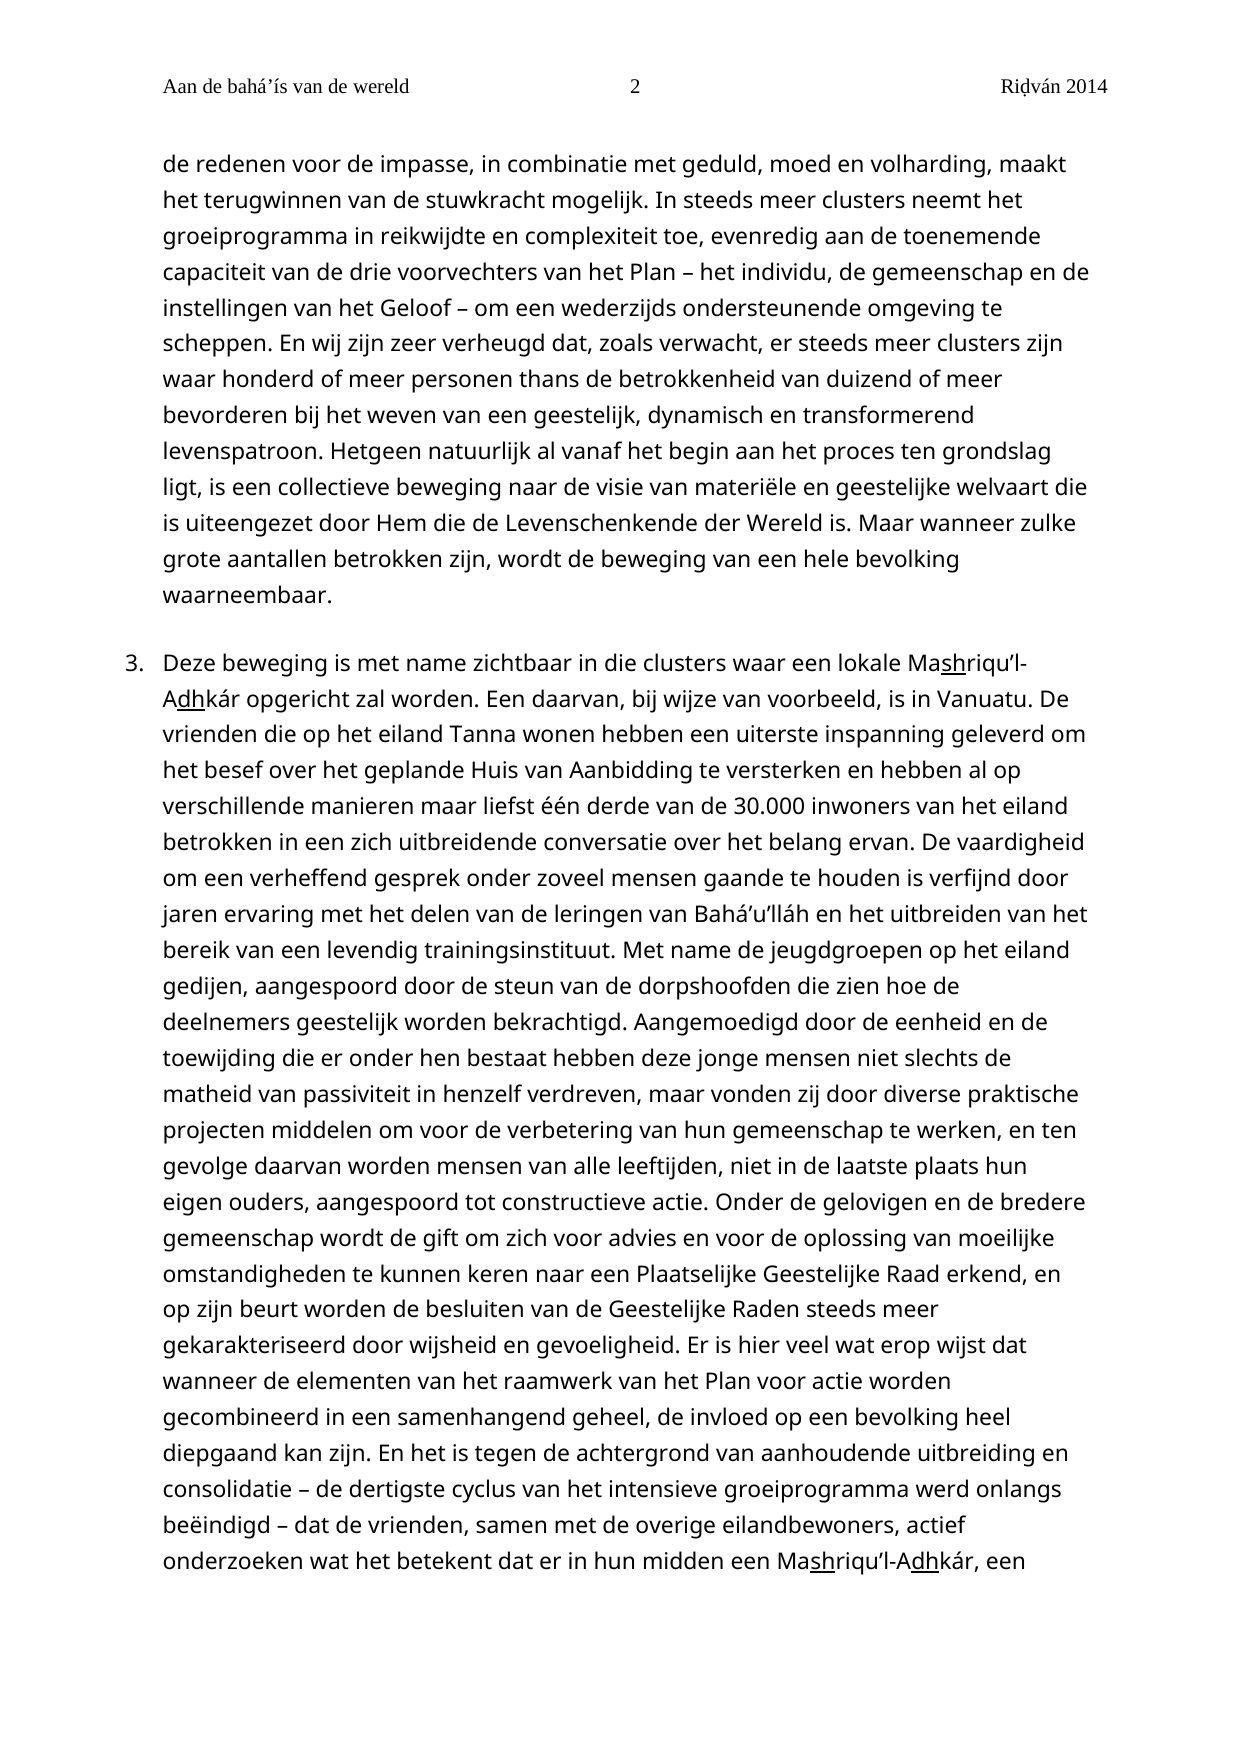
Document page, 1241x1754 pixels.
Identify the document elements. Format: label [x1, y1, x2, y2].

list [125, 647, 1092, 1576]
list [125, 148, 1092, 642]
